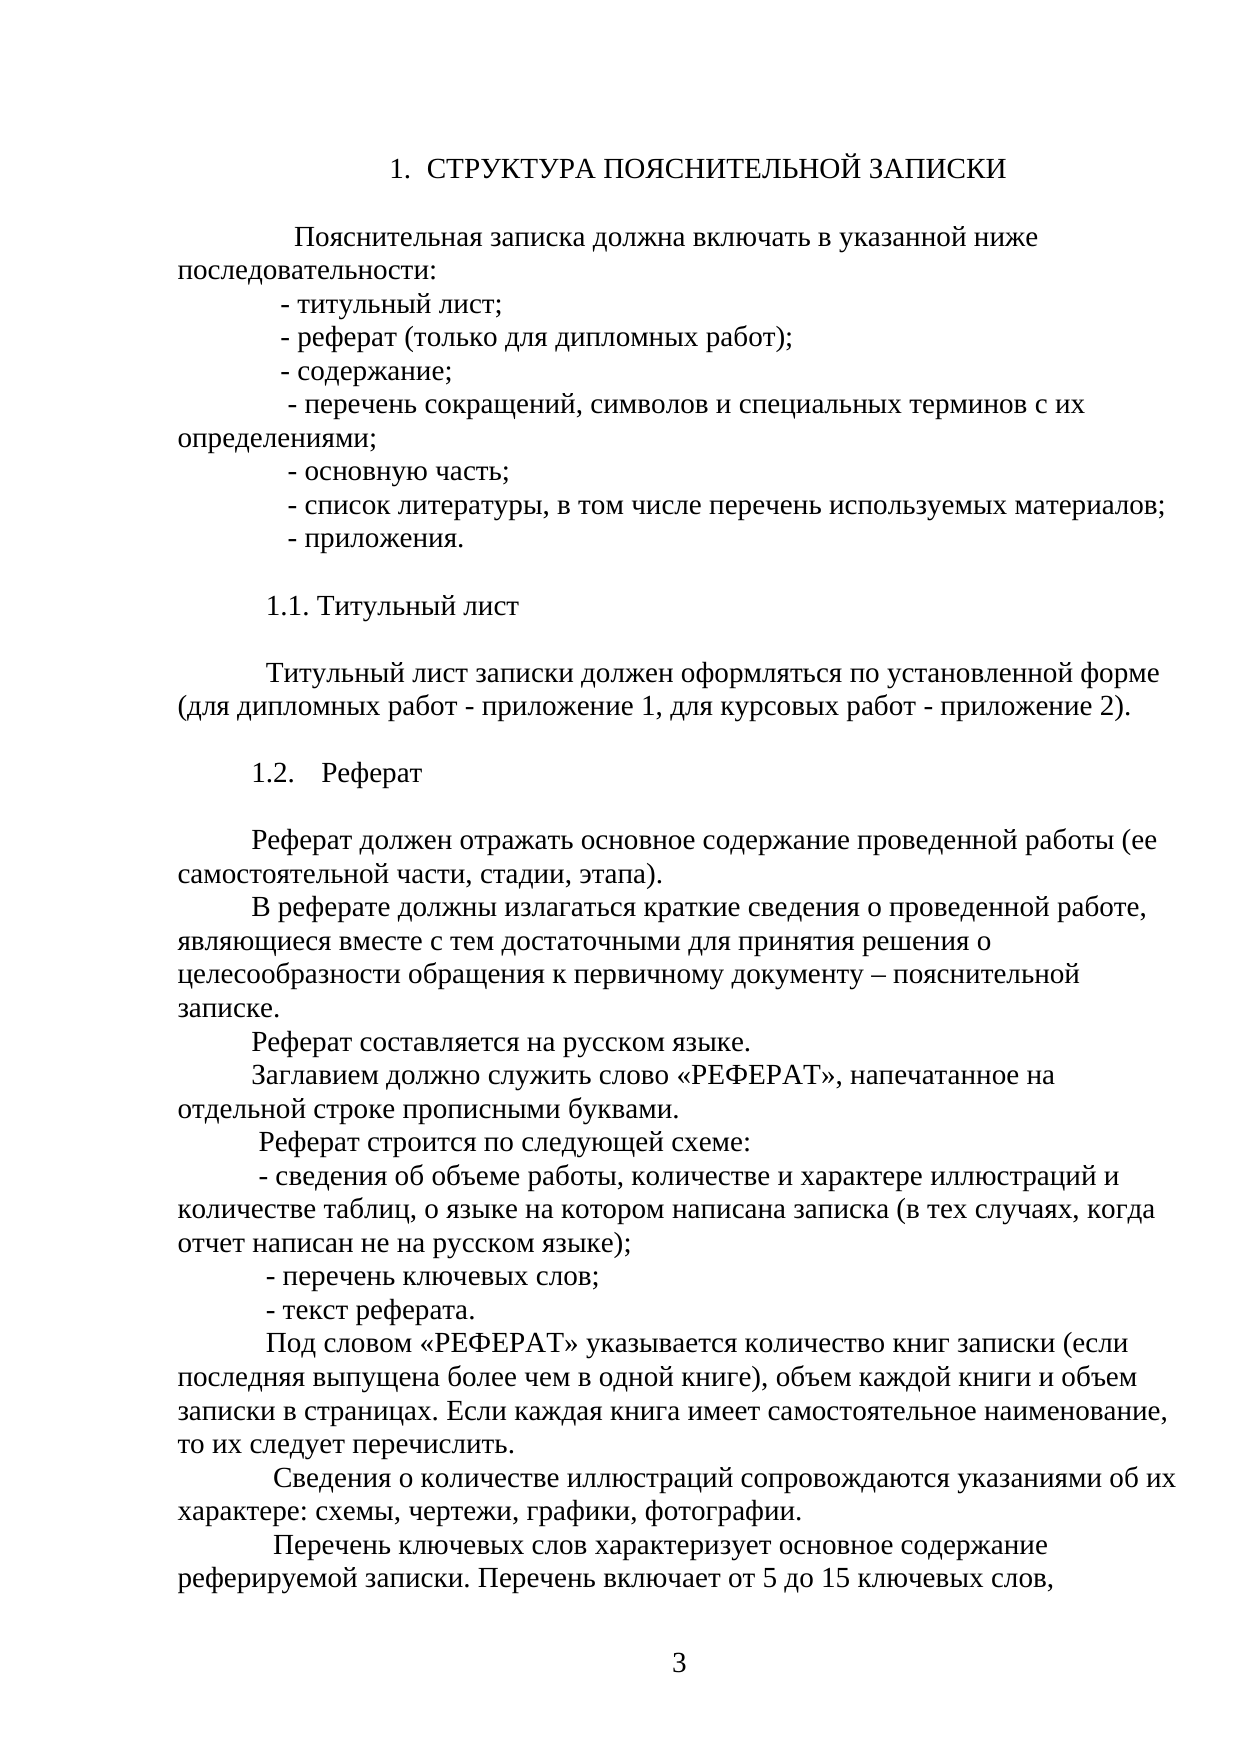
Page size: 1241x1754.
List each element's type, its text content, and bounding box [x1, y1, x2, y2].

text - перечень ключевых слов; [177, 1258, 1181, 1292]
text Реферат составляется на русском языке. [177, 1024, 1181, 1057]
text 1.1. Титульный лист [177, 588, 1181, 621]
text Под словом «РЕФЕРАТ» указывается количество книг записки (если последняя выпущена более чем в одной книге), объем каждой книги и объем записки в страницах. Если каждая книга имеет самостоятельное наименование, то их следует перечислить. [177, 1326, 1181, 1460]
text - список литературы, в том числе перечень используемых материалов; [177, 487, 1181, 521]
text - основную часть; [177, 453, 1181, 487]
text - приложения. [177, 521, 1181, 554]
text - перечень сокращений, символов и специальных терминов с их определениями; [177, 386, 1181, 453]
text Сведения о количестве иллюстраций сопровождаются указаниями об их характере: схемы, чертежи, графики, фотографии. [177, 1460, 1181, 1527]
text - текст реферата. [177, 1292, 1181, 1326]
text Титульный лист записки должен оформляться по установленной форме (для дипломных работ - приложение 1, для курсовых работ - приложение 2). [177, 655, 1181, 722]
text Реферат должен отражать основное содержание проведенной работы (ее самостоятельной части, стадии, этапа). [177, 822, 1181, 889]
text В реферате должны излагаться краткие сведения о проведенной работе, являющиеся вместе с тем достаточными для принятия решения о целесообразности обращения к первичному документу – пояснительной записке. [177, 889, 1181, 1024]
text Заглавием должно служить слово «РЕФЕРАТ», напечатанное на отдельной строке прописными буквами. [177, 1057, 1181, 1124]
text - реферат (только для дипломных работ); [177, 319, 1181, 353]
text - сведения об объеме работы, количестве и характере иллюстраций и [251, 1158, 1181, 1191]
text количестве таблиц, о языке на котором написана записка (в тех случаях, когда отчет написан не на русском языке); [177, 1191, 1181, 1258]
list Реферат [177, 755, 1181, 789]
text - титульный лист; [177, 286, 1181, 319]
list СТРУКТУРА ПОЯСНИТЕЛЬНОЙ ЗАПИСКИ [215, 152, 1181, 185]
text Пояснительная записка должна включать в указанной ниже последовательности: [177, 219, 1181, 286]
text - содержание; [177, 353, 1181, 386]
text Реферат строится по следующей схеме: [177, 1124, 1181, 1158]
